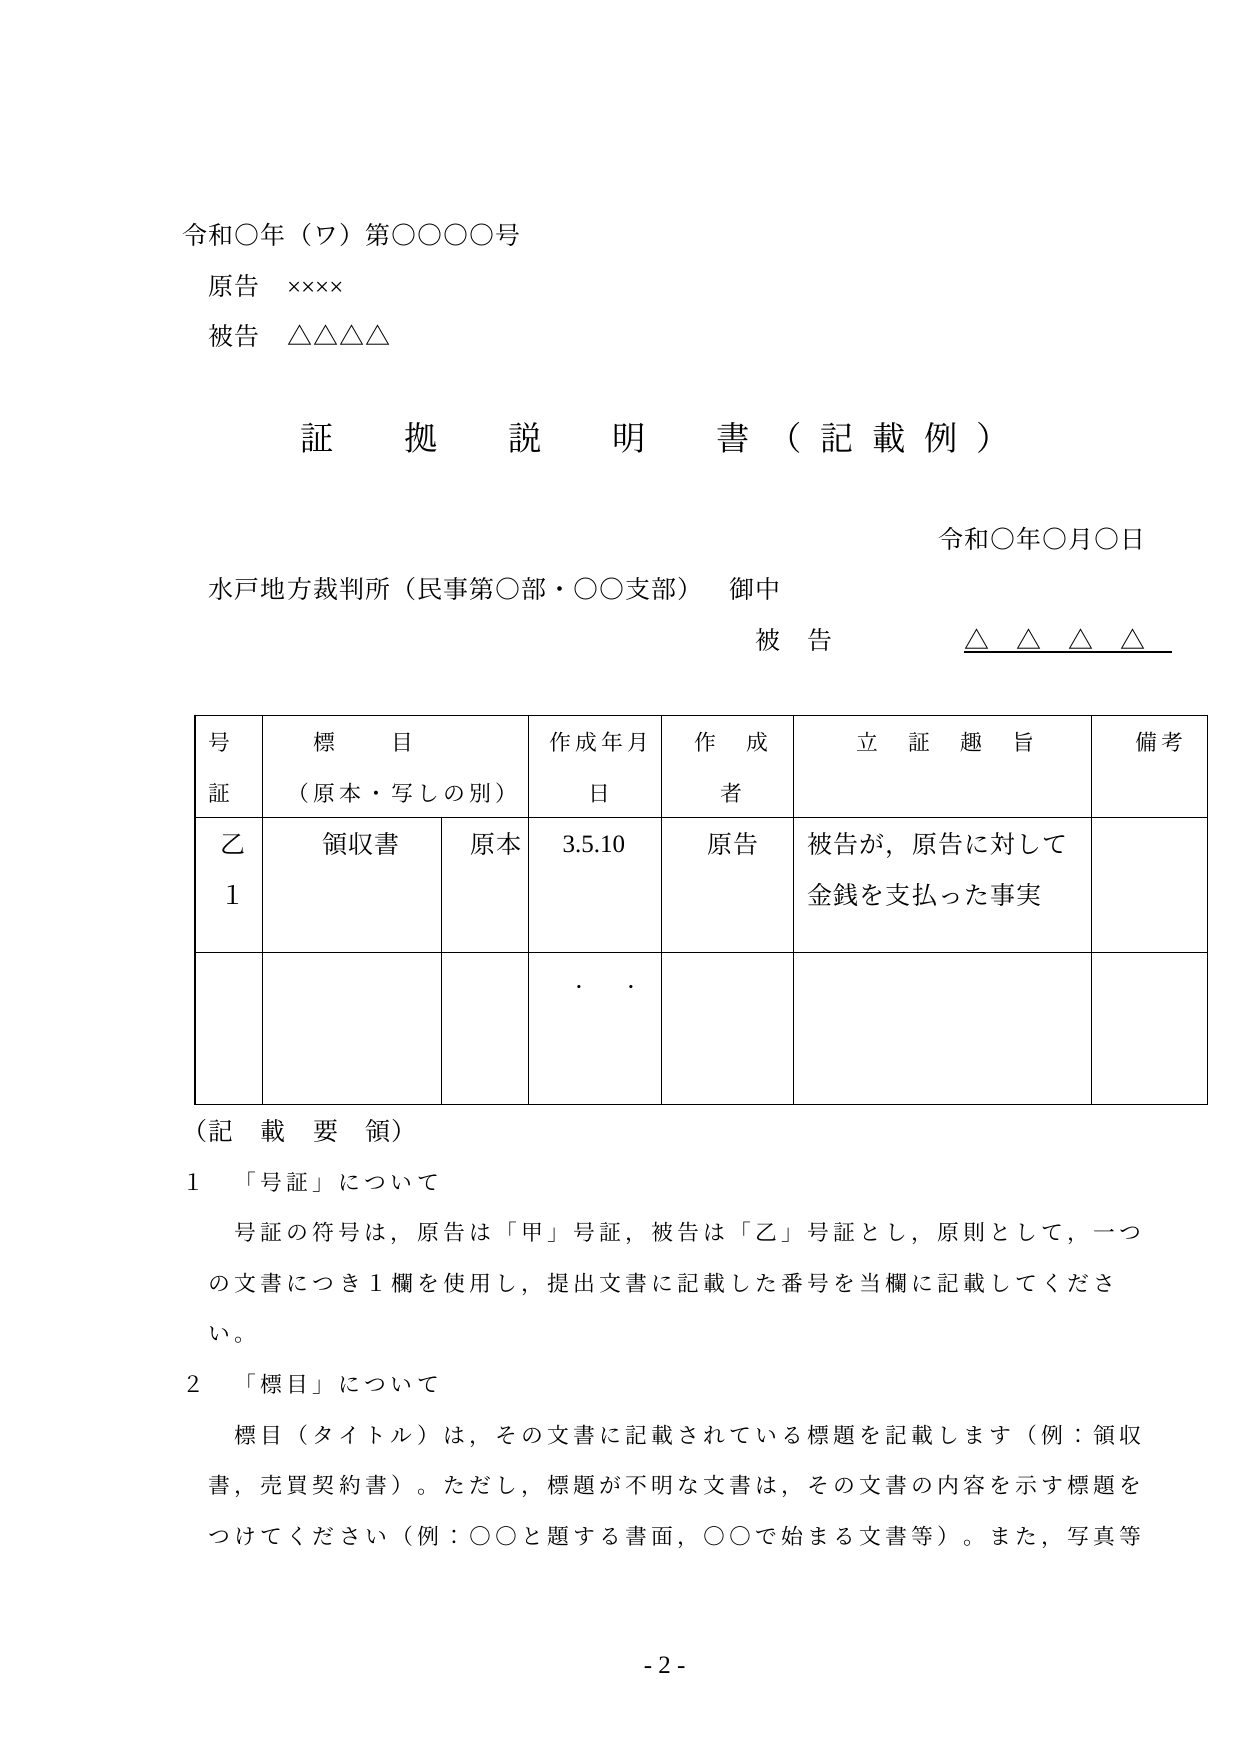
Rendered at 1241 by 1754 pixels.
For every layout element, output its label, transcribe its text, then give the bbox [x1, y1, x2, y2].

table_header 備考 [1092, 716, 1207, 817]
table_cell 原本 [442, 818, 528, 952]
table_header 作成年月日 [529, 716, 661, 817]
table_cell 被告が，原告に対して金銭を支払った事実 [794, 818, 1091, 952]
table_cell [662, 953, 793, 1103]
text 令和○年（ワ）第○○○○号 [183, 208, 1146, 259]
table_cell [1092, 818, 1207, 952]
text 証 拠 説 明 書（記載例） [183, 411, 1146, 461]
table_cell [1092, 953, 1207, 1103]
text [183, 1408, 1146, 1560]
table_cell ． ． [529, 953, 661, 1103]
table_cell [794, 953, 1091, 1103]
text １ 「号証」について [183, 1155, 1146, 1206]
table_cell [196, 953, 262, 1103]
text 被告 △△△△ [183, 309, 1146, 360]
table_cell 原告 [662, 818, 793, 952]
table_cell 乙１ [196, 818, 262, 952]
table_header 立 証 趣 旨 [794, 716, 1091, 817]
text ２ 「標目」について [183, 1358, 1146, 1408]
text 被 告 △ △ △ △ [183, 613, 1146, 664]
text 令和○年○月○日 [183, 512, 1146, 563]
table_cell 3.5.10 [529, 818, 661, 952]
table_cell [263, 953, 441, 1103]
table_header 作 成 者 [662, 716, 793, 817]
text 原告 ×××× [183, 259, 1146, 309]
table_header 標 目 （原本・写しの別） [263, 716, 528, 817]
text 水戸地方裁判所（民事第○部・○○支部） 御中 [183, 563, 1146, 613]
table_cell 領収書 [263, 818, 441, 952]
text （記 載 要 領） [183, 1104, 1146, 1155]
text 号証の符号は，原告は「甲」号証，被告は「乙」号証とし，原則として，一つの文書につき１欄を使用し，提出文書に記載した番号を当欄に記載してください。 [183, 1206, 1146, 1358]
table_cell [442, 953, 528, 1103]
table_header 号証 [196, 716, 262, 817]
